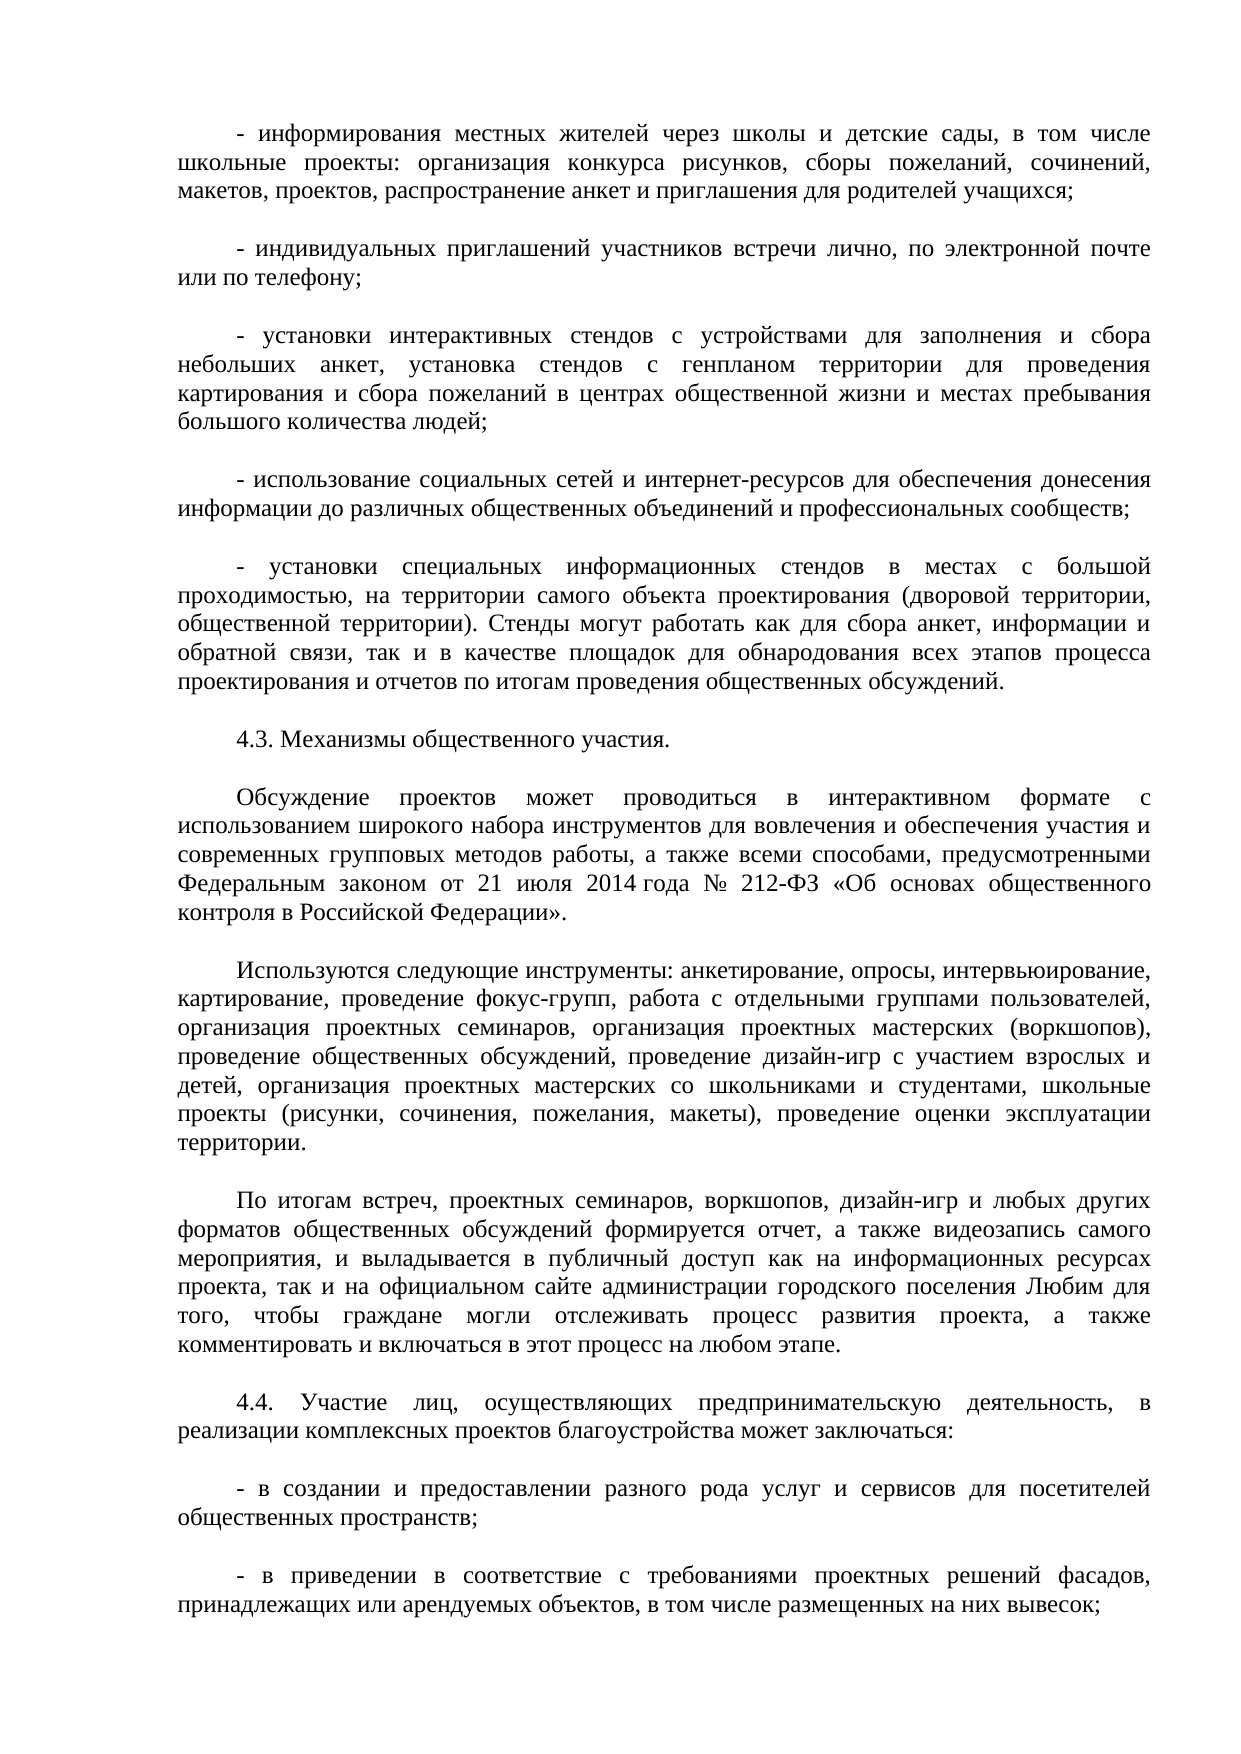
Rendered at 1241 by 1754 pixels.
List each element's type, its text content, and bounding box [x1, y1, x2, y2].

text 4.4. Участие лиц, осуществляющих предпринимательскую деятельность, в реализации комплексных проектов благоустройства может заключаться: [177, 1387, 1152, 1444]
text - в приведении в соответствие с требованиями проектных решений фасадов, принадлежащих или арендуемых объектов, в том числе размещенных на них вывесок; [177, 1560, 1152, 1618]
text - в создании и предоставлении разного рода услуг и сервисов для посетителей общественных пространств; [177, 1473, 1152, 1531]
text - индивидуальных приглашений участников встречи лично, по электронной почте или по телефону; [177, 233, 1152, 291]
text - установки интерактивных стендов с устройствами для заполнения и сбора небольших анкет, установка стендов с генпланом территории для проведения картирования и сбора пожеланий в центрах общественной жизни и местах пребывания большого количества людей; [177, 320, 1152, 435]
text - установки специальных информационных стендов в местах с большой проходимостью, на территории самого объекта проектирования (дворовой территории, общественной территории). Стенды могут работать как для сбора анкет, информации и обратной связи, так и в качестве площадок для обнародования всех этапов процесса проектирования и отчетов по итогам проведения общественных обсуждений. [177, 551, 1152, 695]
text - информирования местных жителей через школы и детские сады, в том числе школьные проекты: организация конкурса рисунков, сборы пожеланий, сочинений, макетов, проектов, распространение анкет и приглашения для родителей учащихся; [177, 118, 1152, 204]
text 4.3. Механизмы общественного участия. [177, 724, 1152, 753]
text - использование социальных сетей и интернет-ресурсов для обеспечения донесения информации до различных общественных объединений и профессиональных сообществ; [177, 464, 1152, 522]
text По итогам встреч, проектных семинаров, воркшопов, дизайн-игр и любых других форматов общественных обсуждений формируется отчет, а также видеозапись самого мероприятия, и выладывается в публичный доступ как на информационных ресурсах проекта, так и на официальном сайте администрации городского поселения Любим для того, чтобы граждане могли отслеживать процесс развития проекта, а также комментировать и включаться в этот процесс на любом этапе. [177, 1185, 1152, 1358]
text Обсуждение проектов может проводиться в интерактивном формате с использованием широкого набора инструментов для вовлечения и обеспечения участия и современных групповых методов работы, а также всеми способами, предусмотренными Федеральным законом от 21 июля 2014 года № 212-ФЗ «Об основах общественного контроля в Российской Федерации». [177, 782, 1152, 926]
text Используются следующие инструменты: анкетирование, опросы, интервьюирование, картирование, проведение фокус-групп, работа с отдельными группами пользователей, организация проектных семинаров, организация проектных мастерских (воркшопов), проведение общественных обсуждений, проведение дизайн-игр с участием взрослых и детей, организация проектных мастерских со школьниками и студентами, школьные проекты (рисунки, сочинения, пожелания, макеты), проведение оценки эксплуатации территории. [177, 955, 1152, 1156]
